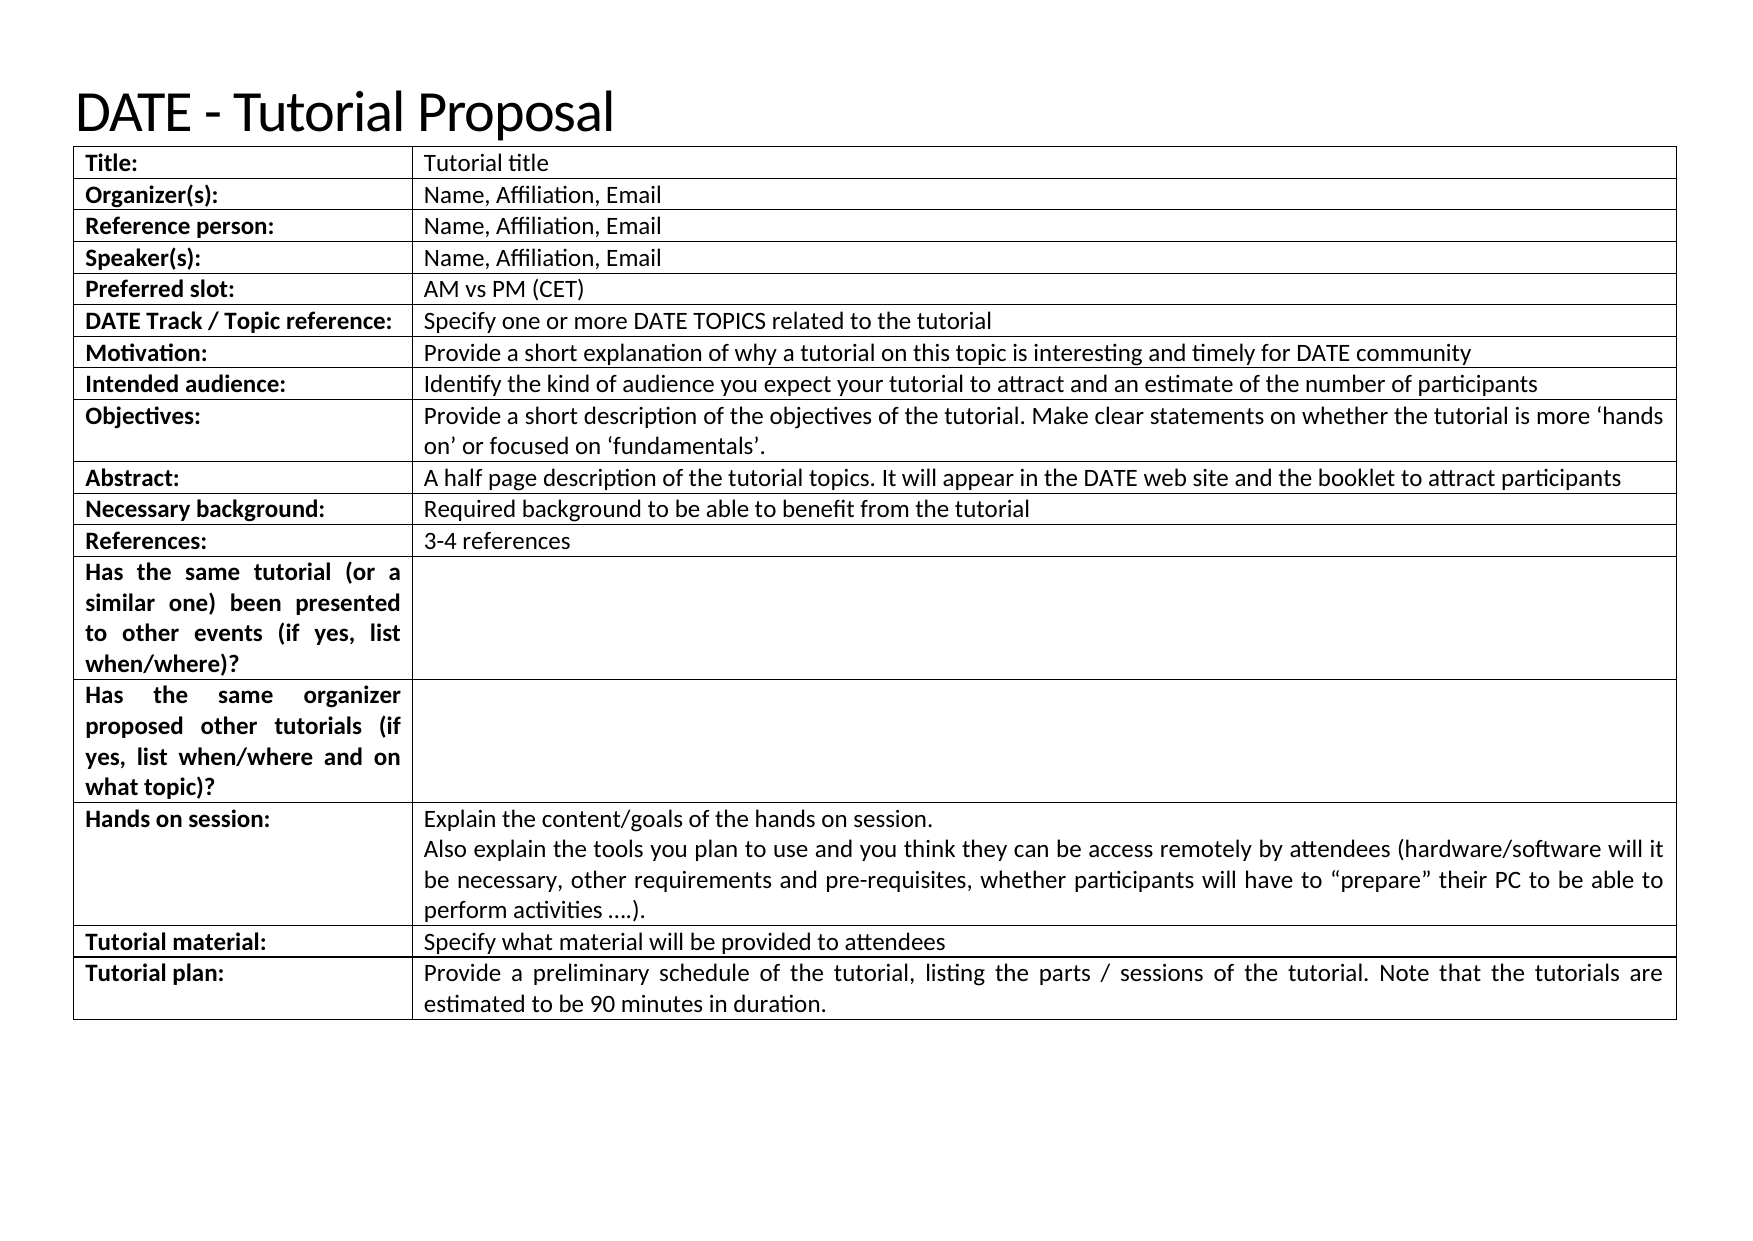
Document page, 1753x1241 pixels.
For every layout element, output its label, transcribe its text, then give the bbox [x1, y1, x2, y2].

table_cell Tutorial plan: [74, 958, 412, 1018]
table_cell Tutorial material: [74, 926, 412, 956]
table_cell Provide a preliminary schedule of the tutorial, listing the parts / sessions of the tutorial. Note that the tutorials are estimated to be 90 minutes in duration. [413, 958, 1676, 1018]
table_cell 3-4 references [413, 525, 1676, 556]
table_cell Motivation: [74, 337, 412, 367]
table_cell Specify what material will be provided to attendees [413, 926, 1676, 956]
table_cell Provide a short explanation of why a tutorial on this topic is interesting and timely for DATE community [413, 337, 1676, 367]
table_cell DATE Track / Topic reference: [74, 305, 412, 336]
table_cell Has the same organizer proposed other tutorials (if yes, list when/where and on what topic)? [74, 680, 412, 802]
table_cell Has the same tutorial (or a similar one) been presented to other events (if yes, list when/where)? [74, 557, 412, 679]
table_cell Name, Affiliation, Email [413, 242, 1676, 272]
table_cell Specify one or more DATE TOPICS related to the tutorial [413, 305, 1676, 336]
table_cell Speaker(s): [74, 242, 412, 272]
table_cell References: [74, 525, 412, 556]
table_cell Necessary background: [74, 494, 412, 524]
table_cell Objectives: [74, 400, 412, 461]
table_cell Hands on session: [74, 803, 412, 925]
table_cell [413, 680, 1676, 802]
table_cell Name, Affiliation, Email [413, 210, 1676, 241]
table_cell [413, 557, 1676, 679]
table_cell Explain the content/goals of the hands on session. Also explain the tools you plan to use and you think they can be access remotely by attendees (hardware/software will it be necessary, other requirements and pre-requisites, whether participants will have to “prepare” their PC to be able to perform activities ….). [413, 803, 1676, 925]
table_header Tutorial title [413, 147, 1676, 178]
table_cell Provide a short description of the objectives of the tutorial. Make clear statements on whether the tutorial is more ‘hands on’ or focused on ‘fundamentals’. [413, 400, 1676, 461]
table_cell AM vs PM (CET) [413, 274, 1676, 304]
title DATE - Tutorial Proposal [75, 75, 1677, 146]
table_cell Reference person: [74, 210, 412, 241]
table_cell Required background to be able to benefit from the tutorial [413, 494, 1676, 524]
table_cell Organizer(s): [74, 179, 412, 209]
table_cell A half page description of the tutorial topics. It will appear in the DATE web site and the booklet to attract participants [413, 462, 1676, 492]
table_cell Identify the kind of audience you expect your tutorial to attract and an estimate of the number of participants [413, 368, 1676, 399]
table_cell Preferred slot: [74, 274, 412, 304]
table_header Title: [74, 147, 412, 178]
table_cell Intended audience: [74, 368, 412, 399]
table_cell Name, Affiliation, Email [413, 179, 1676, 209]
table_cell Abstract: [74, 462, 412, 492]
